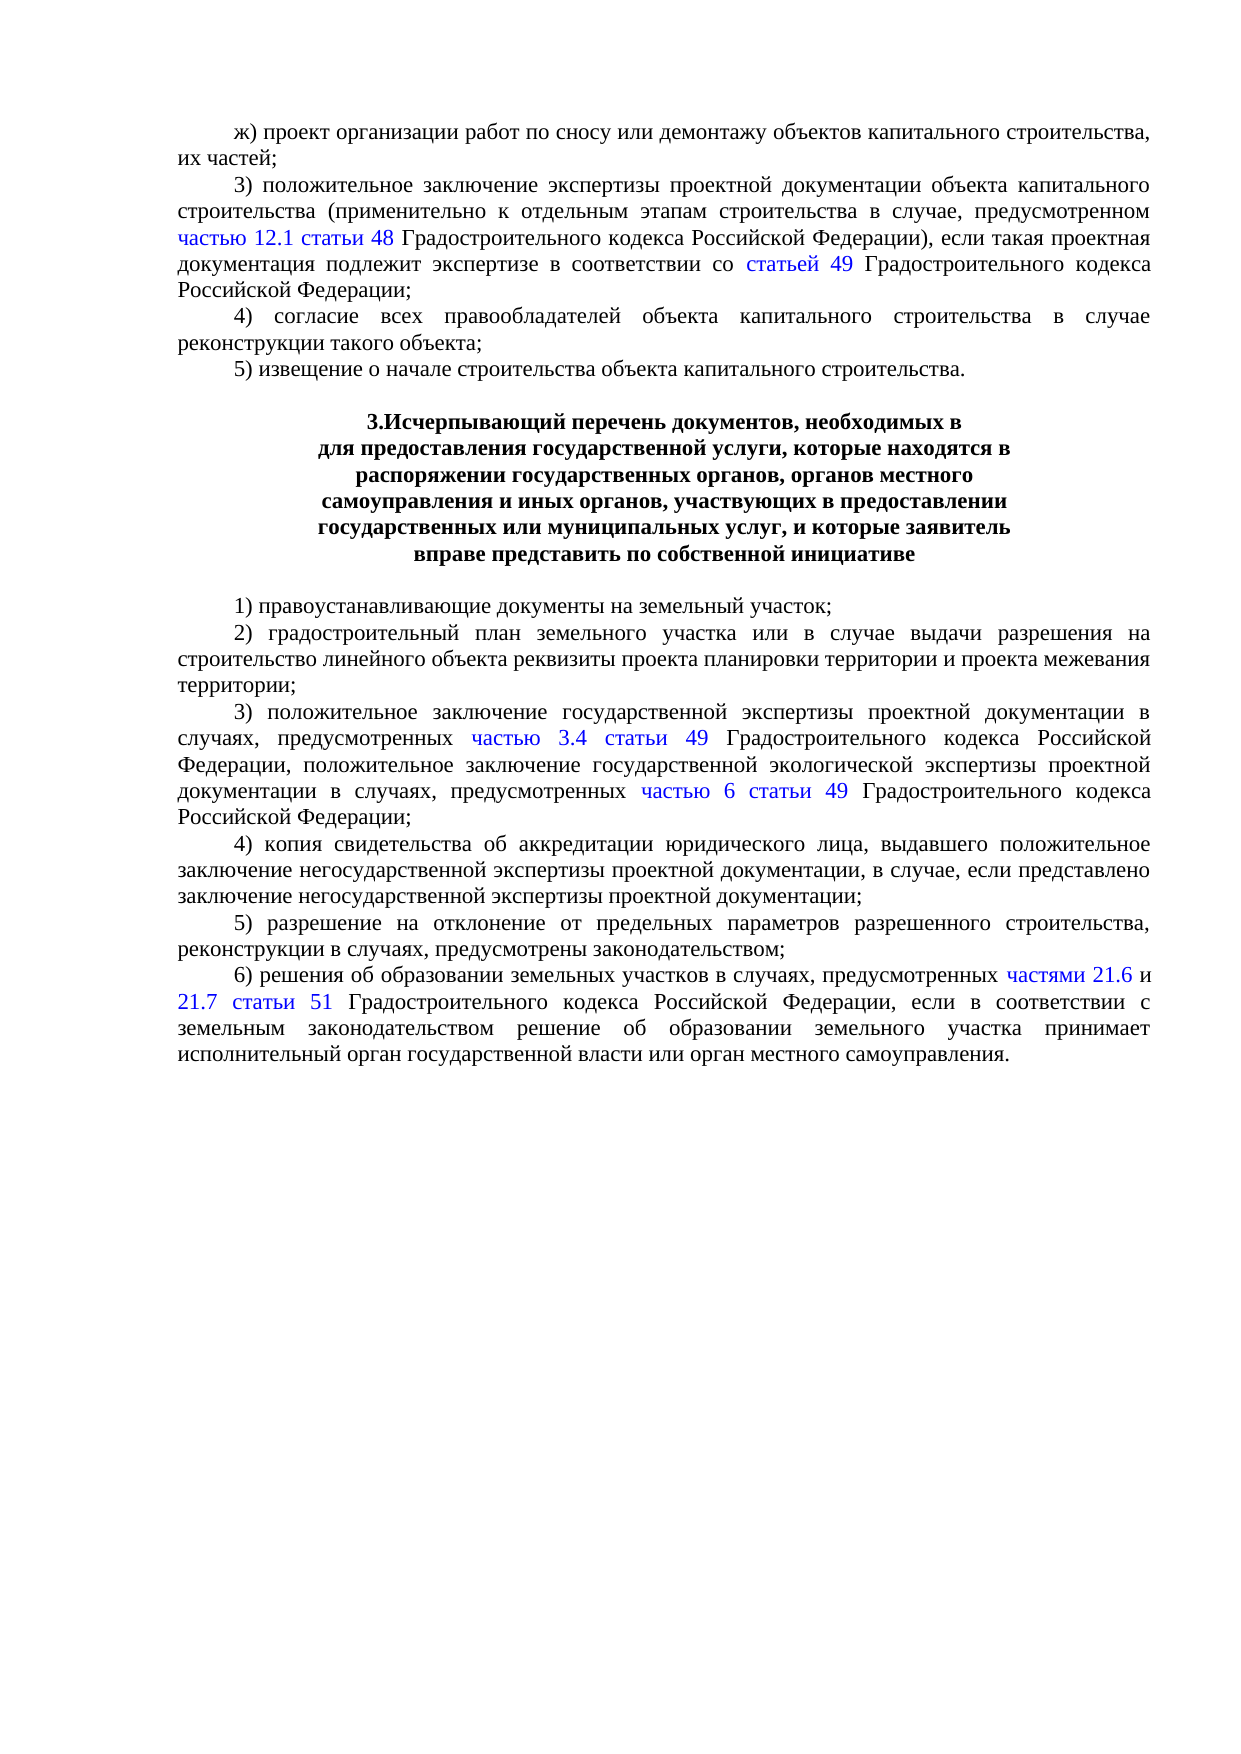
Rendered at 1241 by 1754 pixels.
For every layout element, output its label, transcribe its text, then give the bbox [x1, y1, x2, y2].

text для предоставления государственной услуги, которые находятся в [177, 434, 1152, 461]
text 3) положительное заключение экспертизы проектной документации объекта капитального строительства (применительно к отдельным этапам строительства в случае, предусмотренном частью 12.1 статьи 48 Градостроительного кодекса Российской Федерации), если такая проектная документация подлежит экспертизе в соответствии со статьей 49 Градостроительного кодекса Российской Федерации; [177, 171, 1152, 303]
text 4) согласие всех правообладателей объекта капитального строительства в случае реконструкции такого объекта; [177, 303, 1152, 355]
text 5) разрешение на отклонение от предельных параметров разрешенного строительства, реконструкции в случаях, предусмотрены законодательством; [177, 909, 1152, 961]
text вправе представить по собственной инициативе [177, 540, 1152, 566]
text государственных или муниципальных услуг, и которые заявитель [177, 513, 1152, 540]
text 3.Исчерпывающий перечень документов, необходимых в [177, 408, 1152, 434]
text 5) извещение о начале строительства объекта капитального строительства. [177, 355, 1152, 382]
text 6) решения об образовании земельных участков в случаях, предусмотренных частями 21.6 и 21.7 статьи 51 Градостроительного кодекса Российской Федерации, если в соответствии с земельным законодательством решение об образовании земельного участка принимает исполнительный орган государственной власти или орган местного самоуправления. [177, 961, 1152, 1067]
text 1) правоустанавливающие документы на земельный участок; [177, 592, 1152, 619]
text 3) положительное заключение государственной экспертизы проектной документации в случаях, предусмотренных частью 3.4 статьи 49 Градостроительного кодекса Российской Федерации, положительное заключение государственной экологической экспертизы проектной документации в случаях, предусмотренных частью 6 статьи 49 Градостроительного кодекса Российской Федерации; [177, 698, 1152, 830]
text 4) копия свидетельства об аккредитации юридического лица, выдавшего положительное заключение негосударственной экспертизы проектной документации, в случае, если представлено заключение негосударственной экспертизы проектной документации; [177, 830, 1152, 909]
text распоряжении государственных органов, органов местного [177, 461, 1152, 487]
text самоуправления и иных органов, участвующих в предоставлении [177, 487, 1152, 513]
text ж) проект организации работ по сносу или демонтажу объектов капитального строительства, их частей; [177, 118, 1152, 171]
text 2) градостроительный план земельного участка или в случае выдачи разрешения на строительство линейного объекта реквизиты проекта планировки территории и проекта межевания территории; [177, 619, 1152, 698]
